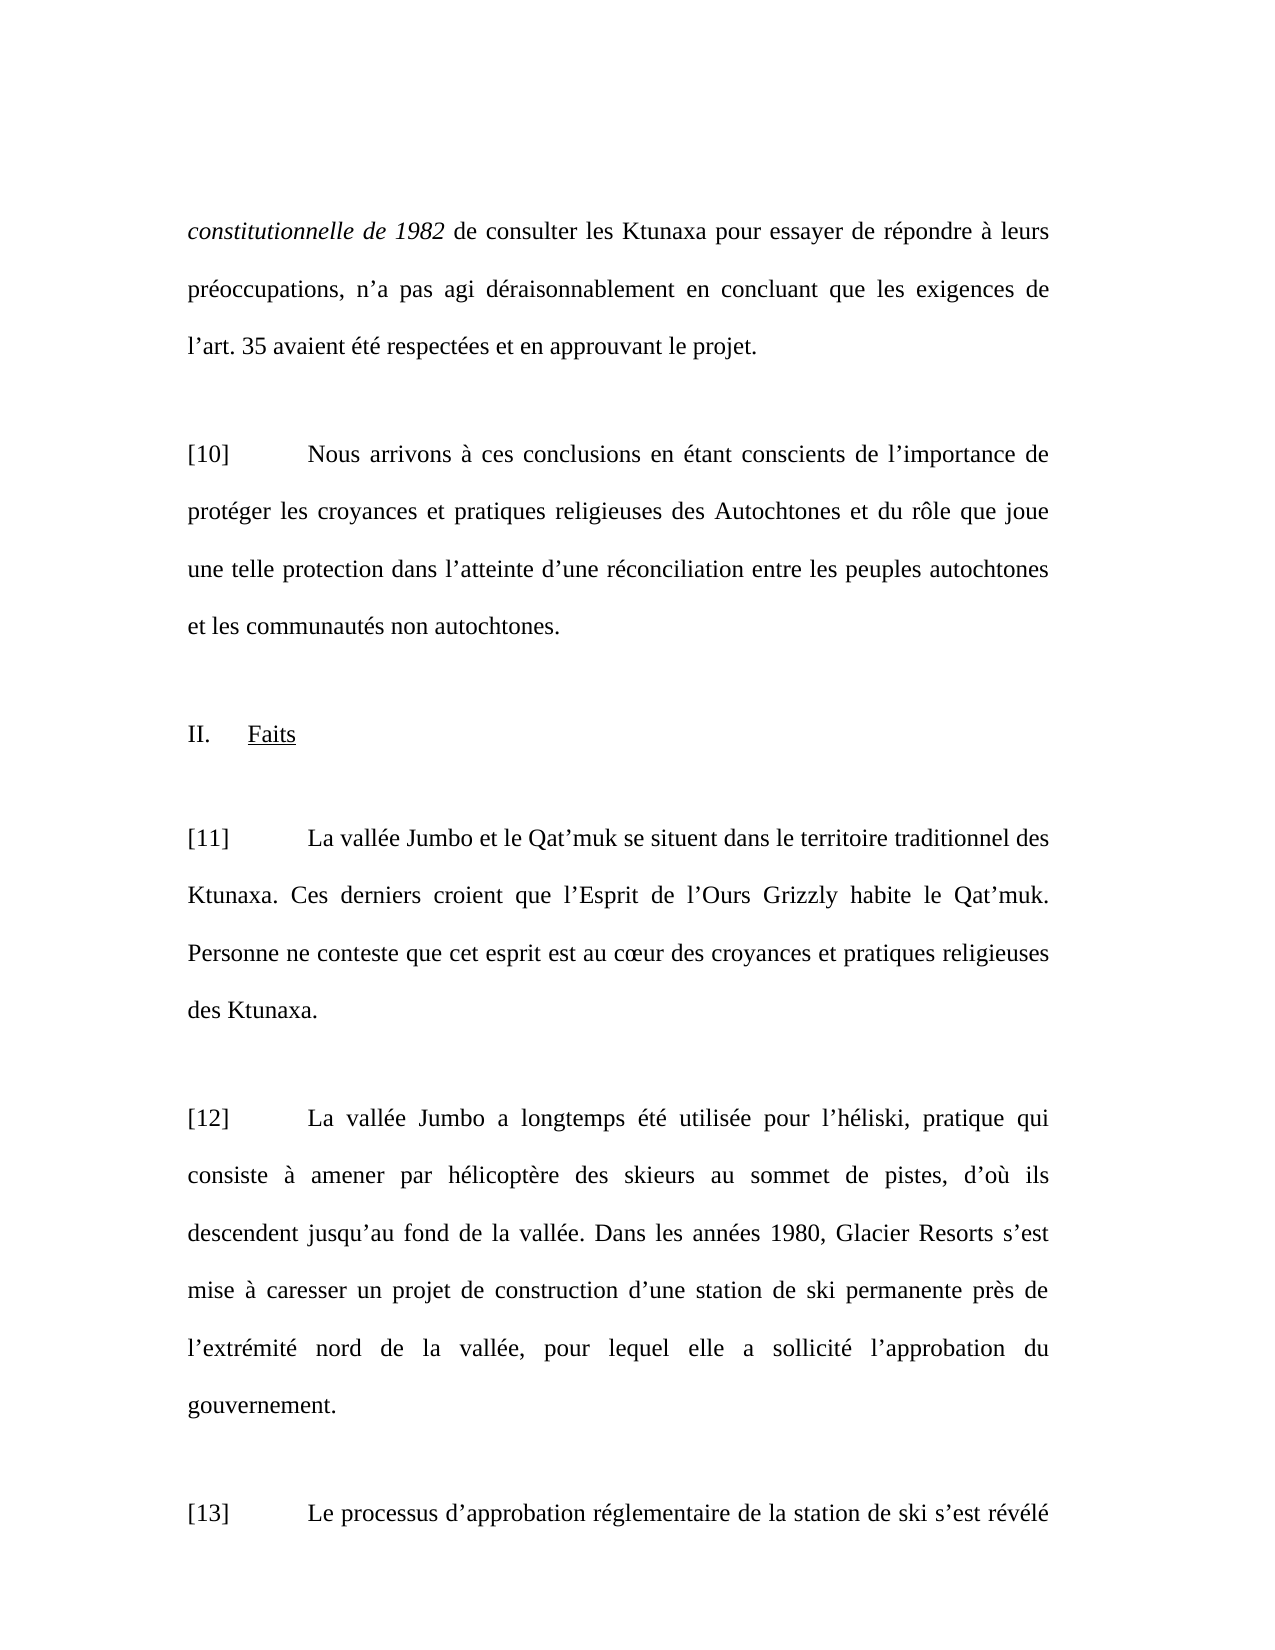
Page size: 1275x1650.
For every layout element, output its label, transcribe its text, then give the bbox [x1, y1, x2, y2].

text Nous arrivons à ces conclusions en étant conscients de l’importance de protéger les croyances et pratiques religieuses des Autochtones et du rôle que joue une telle protection dans l’atteinte d’une réconciliation entre les peuples autochtones et les communautés non autochtones. [187, 439, 1050, 640]
title Faits [187, 719, 1050, 748]
text La vallée Jumbo et le Qat’muk se situent dans le territoire traditionnel des Ktunaxa. Ces derniers croient que l’Esprit de l’Ours Grizzly habite le Qat’muk. Personne ne conteste que cet esprit est au cœur des croyances et pratiques religieuses des Ktunaxa. [187, 823, 1050, 1024]
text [187, 1498, 1050, 1526]
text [187, 216, 1050, 360]
text La vallée Jumbo a longtemps été utilisée pour l’héliski, pratique qui consiste à amener par hélicoptère des skieurs au sommet de pistes, d’où ils descendent jusqu’au fond de la vallée. Dans les années 1980, Glacier Resorts s’est mise à caresser un projet de construction d’une station de ski permanente près de l’extrémité nord de la vallée, pour lequel elle a sollicité l’approbation du gouvernement. [187, 1103, 1050, 1419]
